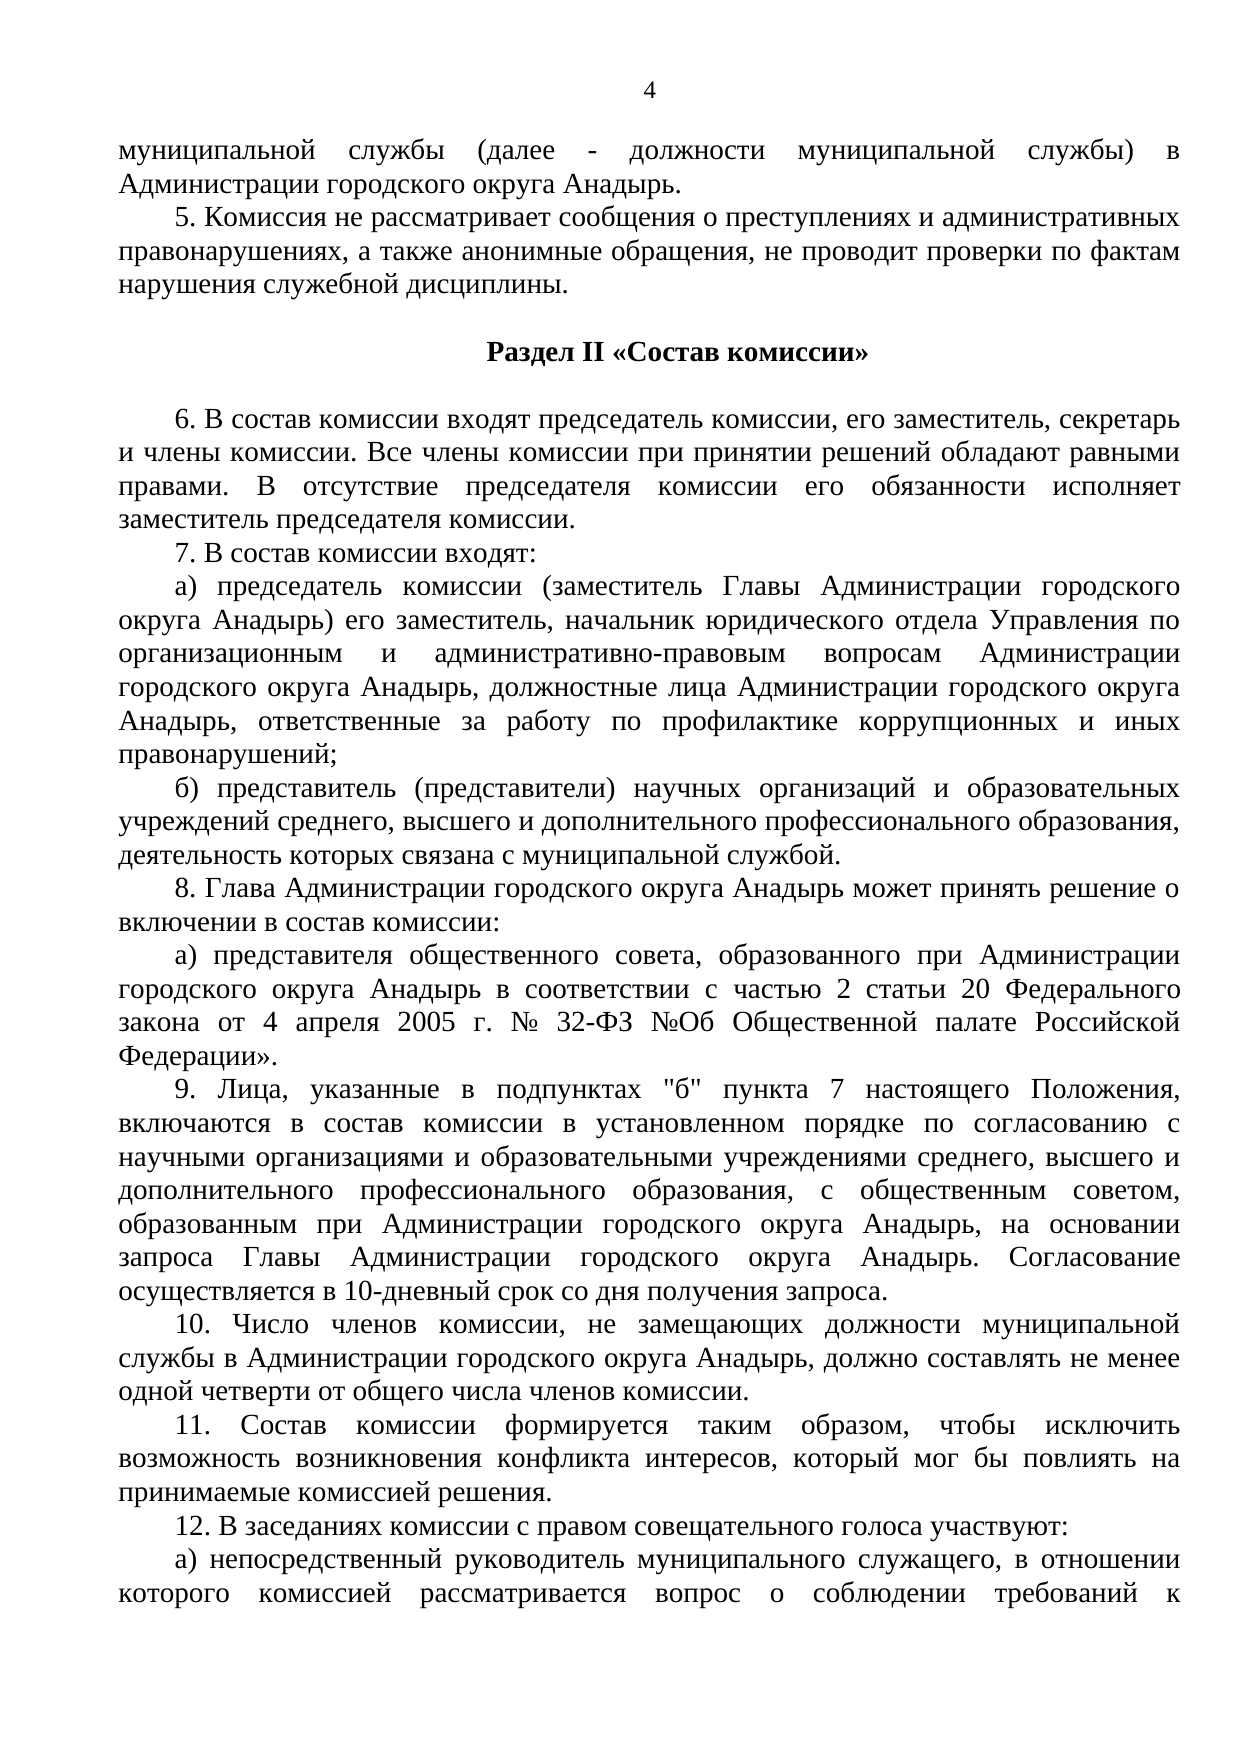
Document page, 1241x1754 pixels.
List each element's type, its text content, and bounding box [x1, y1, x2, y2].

text 7. В состав комиссии входят: [118, 535, 1181, 568]
text 6. В состав комиссии входят председатель комиссии, его заместитель, секретарь и члены комиссии. Все члены комиссии при принятии решений обладают равными правами. В отсутствие председателя комиссии его обязанности исполняет заместитель председателя комиссии. [118, 401, 1181, 535]
text 8. Глава Администрации городского округа Анадырь может принять решение о включении в состав комиссии: [118, 870, 1181, 937]
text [118, 132, 1181, 199]
text 11. Состав комиссии формируется таким образом, чтобы исключить возможность возникновения конфликта интересов, который мог бы повлиять на принимаемые комиссией решения. [118, 1407, 1181, 1508]
text б) представитель (представители) научных организаций и образовательных учреждений среднего, высшего и дополнительного профессионального образования, деятельность которых связана с муниципальной службой. [118, 770, 1181, 870]
text 12. В заседаниях комиссии с правом совещательного голоса участвуют: [118, 1508, 1181, 1541]
text а) представителя общественного совета, образованного при Администрации городского округа Анадырь в соответствии с частью 2 статьи 20 Федерального закона от 4 апреля 2005 г. № 32-ФЗ №Об Общественной палате Российской Федерации». [118, 937, 1181, 1072]
text 10. Число членов комиссии, не замещающих должности муниципальной службы в Администрации городского округа Анадырь, должно составлять не менее одной четверти от общего числа членов комиссии. [118, 1306, 1181, 1407]
text Раздел II «Состав комиссии» [118, 334, 1181, 367]
text а) председатель комиссии (заместитель Главы Администрации городского округа Анадырь) его заместитель, начальник юридического отдела Управления по организационным и административно-правовым вопросам Администрации городского округа Анадырь, должностные лица Администрации городского округа Анадырь, ответственные за работу по профилактике коррупционных и иных правонарушений; [118, 568, 1181, 770]
text 5. Комиссия не рассматривает сообщения о преступлениях и административных правонарушениях, а также анонимные обращения, не проводит проверки по фактам нарушения служебной дисциплины. [118, 199, 1181, 300]
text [118, 1541, 1181, 1608]
text 9. Лица, указанные в подпунктах "б" пункта 7 настоящего Положения, включаются в состав комиссии в установленном порядке по согласованию с научными организациями и образовательными учреждениями среднего, высшего и дополнительного профессионального образования, с общественным советом, образованным при Администрации городского округа Анадырь, на основании запроса Главы Администрации городского округа Анадырь. Согласование осуществляется в 10-дневный срок со дня получения запроса. [118, 1072, 1181, 1306]
